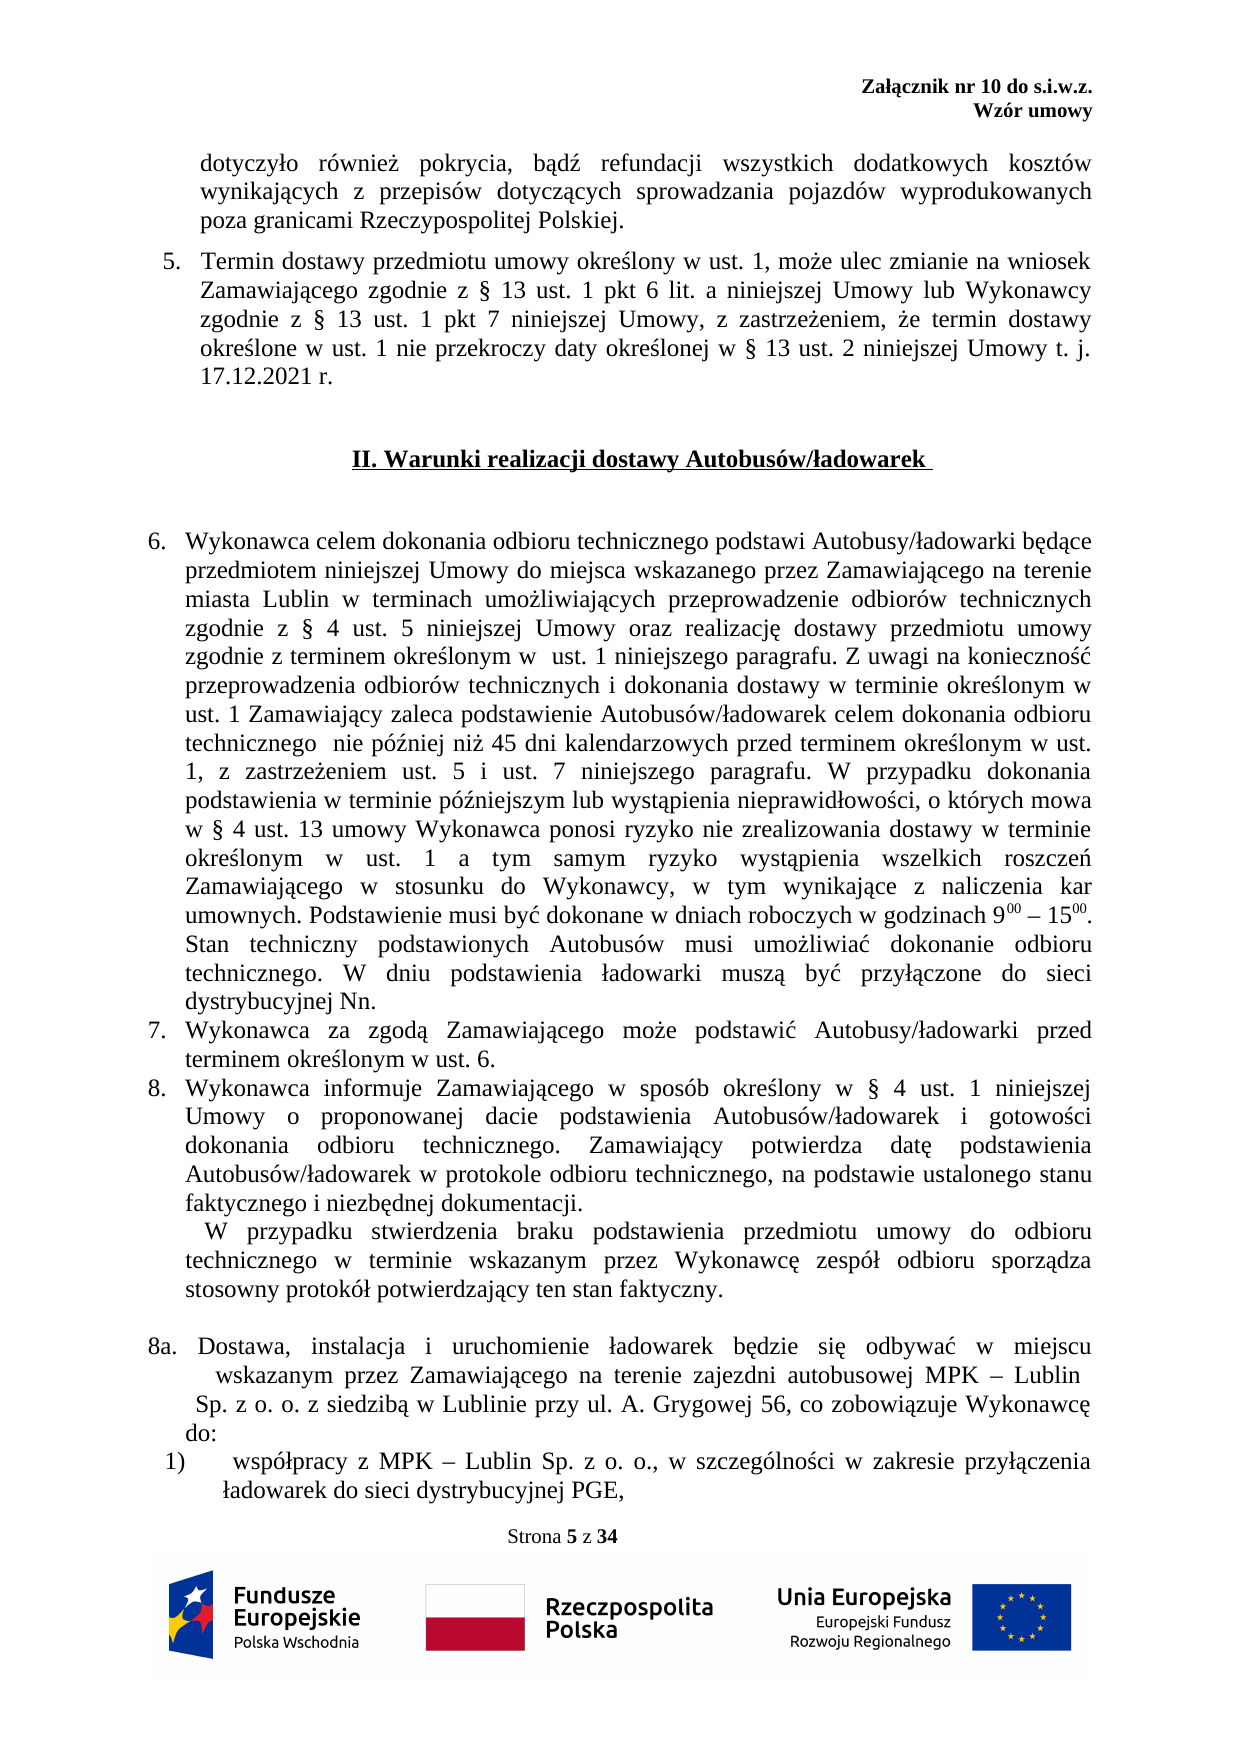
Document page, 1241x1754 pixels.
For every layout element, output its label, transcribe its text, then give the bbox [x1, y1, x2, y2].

list Wykonawca za zgodą Zamawiającego może podstawić Autobusy/ładowarki przed terminem określonym w ust. 6. [148, 1015, 1093, 1073]
picture [147, 1548, 1093, 1681]
list 8a. Dostawa, instalacja i uruchomienie ładowarek będzie się odbywać w miejscu wskazanym przez Zamawiającego na terenie zajezdni autobusowej MPK – Lublin Sp. z o. o. z siedzibą w Lublinie przy ul. A. Grygowej 56, co zobowiązuje Wykonawcę do: [148, 1331, 1093, 1446]
list współpracy z MPK – Lublin Sp. z o. o., w szczególności w zakresie przyłączenia ładowarek do sieci dystrybucyjnej PGE, [185, 1446, 1093, 1504]
list Wykonawca informuje Zamawiającego w sposób określony w § 4 ust. 1 niniejszej Umowy o proponowanej dacie podstawienia Autobusów/ładowarek i gotowości dokonania odbioru technicznego. Zamawiający potwierdza datę podstawienia Autobusów/ładowarek w protokole odbioru technicznego, na podstawie ustalonego stanu faktycznego i niezbędnej dokumentacji. [148, 1073, 1093, 1216]
list Wykonawca celem dokonania odbioru technicznego podstawi Autobusy/ładowarki będące przedmiotem niniejszej Umowy do miejsca wskazanego przez Zamawiającego na terenie miasta Lublin w terminach umożliwiających przeprowadzenie odbiorów technicznych zgodnie z § 4 ust. 5 niniejszej Umowy oraz realizację dostawy przedmiotu umowy zgodnie z terminem określonym w ust. 1 niniejszego paragrafu. Z uwagi na konieczność przeprowadzenia odbiorów technicznych i dokonania dostawy w terminie określonym w ust. 1 Zamawiający zaleca podstawienie Autobusów/ładowarek celem dokonania odbioru technicznego nie później niż 45 dni kalendarzowych przed terminem określonym w ust. 1, z zastrzeżeniem ust. 5 i ust. 7 niniejszego paragrafu. W przypadku dokonania podstawienia w terminie późniejszym lub wystąpienia nieprawidłowości, o których mowa w § 4 ust. 13 umowy Wykonawca ponosi ryzyko nie zrealizowania dostawy w terminie określonym w ust. 1 a tym samym ryzyko wystąpienia wszelkich roszczeń Zamawiającego w stosunku do Wykonawcy, w tym wynikające z naliczenia kar umownych. Podstawienie musi być dokonane w dniach roboczych w godzinach 900 – 1500. Stan techniczny podstawionych Autobusów musi umożliwiać dokonanie odbioru technicznego. W dniu podstawienia ładowarki muszą być przyłączone do sieci dystrybucyjnej Nn. [148, 526, 1093, 1015]
list W przypadku stwierdzenia braku podstawienia przedmiotu umowy do odbioru technicznego w terminie wskazanym przez Wykonawcę zespół odbioru sporządza stosowny protokół potwierdzający ten stan faktyczny. [185, 1216, 1093, 1303]
text II. Warunki realizacji dostawy Autobusów/ładowarek [185, 444, 1093, 473]
list Termin dostawy przedmiotu umowy określony w ust. 1, może ulec zmianie na wniosek Zamawiającego zgodnie z § 13 ust. 1 pkt 6 lit. a niniejszej Umowy lub Wykonawcy zgodnie z § 13 ust. 1 pkt 7 niniejszej Umowy, z zastrzeżeniem, że termin dostawy określone w ust. 1 nie przekroczy daty określonej w § 13 ust. 2 niniejszej Umowy t. j. 17.12.2021 r. [162, 246, 1093, 390]
